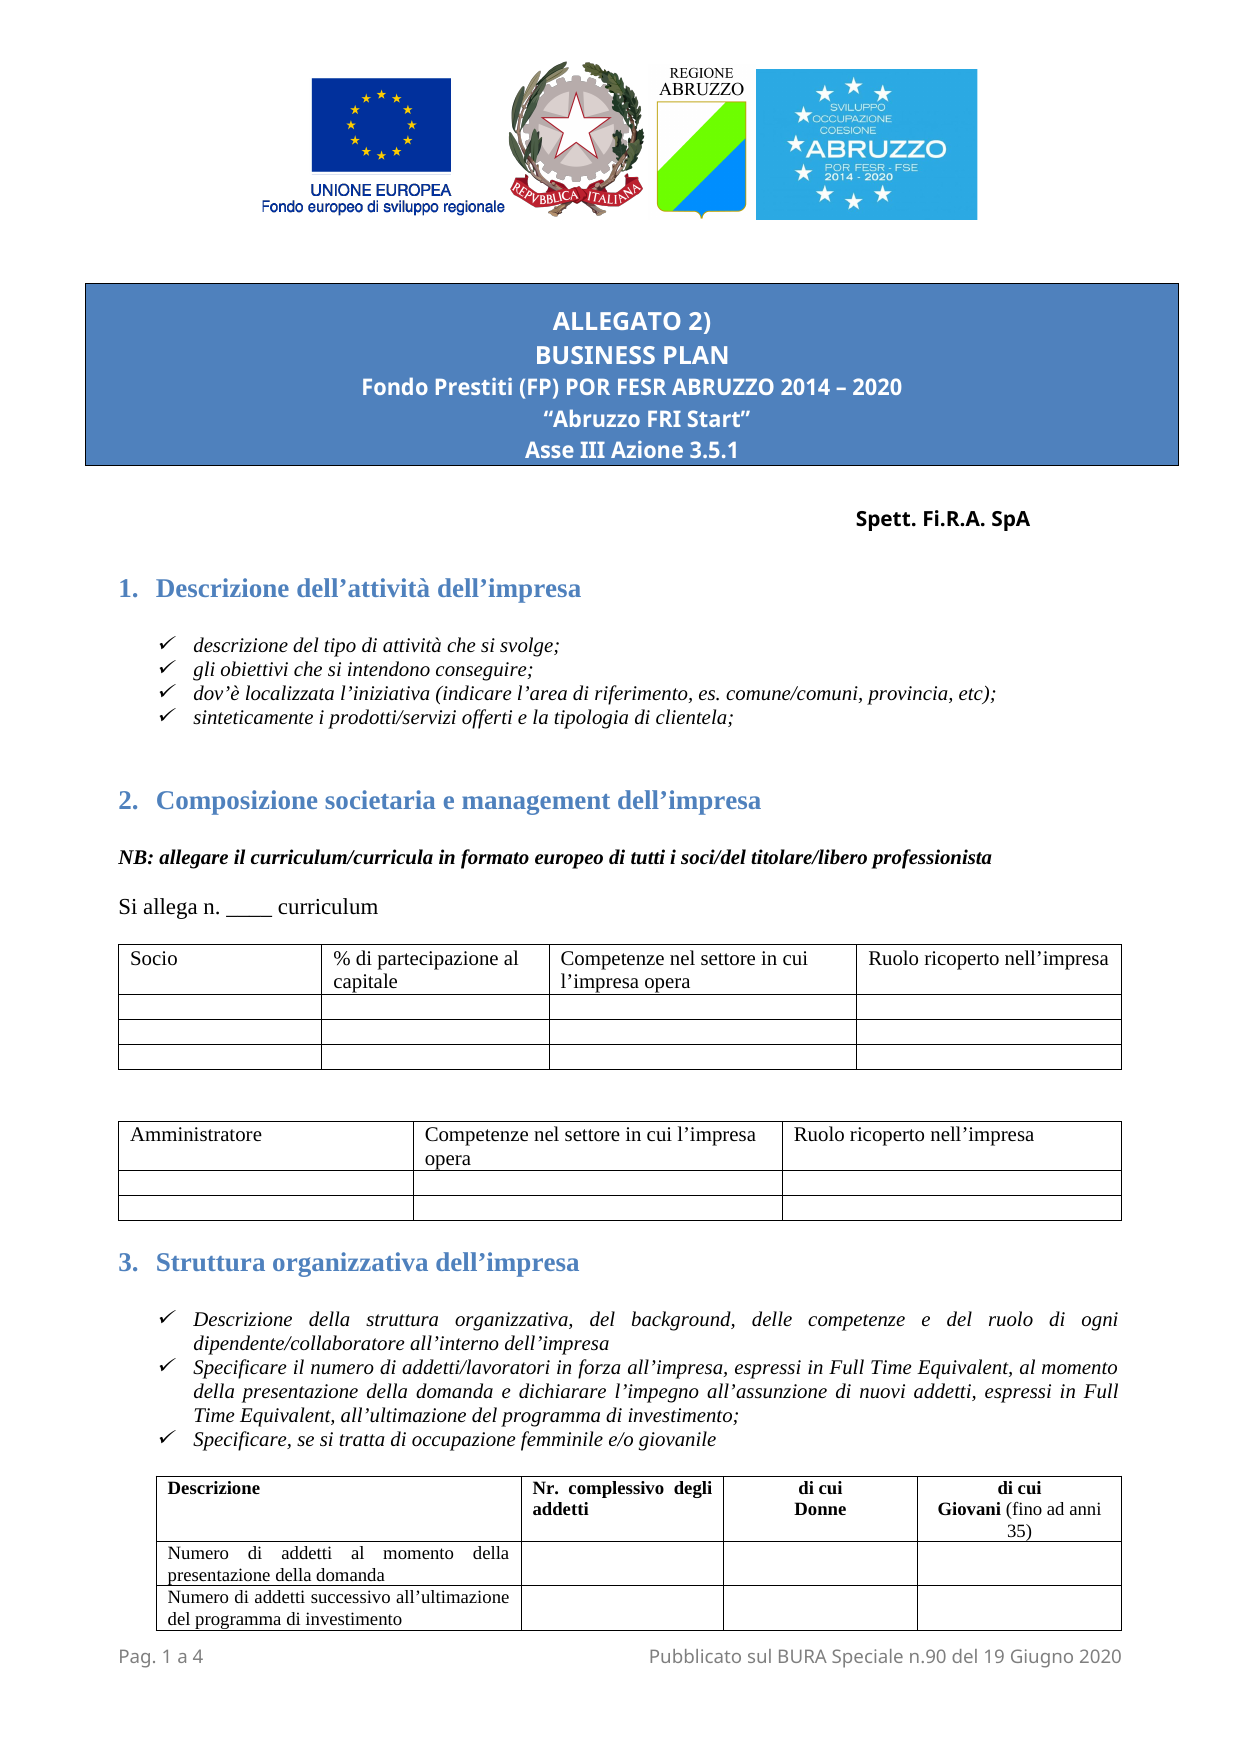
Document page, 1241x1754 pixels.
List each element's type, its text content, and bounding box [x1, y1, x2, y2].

table_header % di partecipazione al capitale [322, 945, 549, 993]
table_header di cui Giovani (fino ad anni 35) [918, 1477, 1121, 1541]
list sinteticamente i prodotti/servizi offerti e la tipologia di clientela; [156, 705, 1122, 729]
table_cell [783, 1171, 1121, 1195]
table_cell [783, 1196, 1121, 1220]
table_header di cui Donne [724, 1477, 917, 1541]
table_cell [414, 1171, 782, 1195]
table_cell [857, 1020, 1121, 1044]
picture [262, 59, 978, 220]
list Specificare, se si tratta di occupazione femminile e/o giovanile [156, 1427, 1122, 1451]
table_cell [119, 1020, 321, 1044]
table_cell [522, 1542, 723, 1585]
table_cell [119, 1045, 321, 1069]
text Si allega n. ____ curriculum [118, 893, 1122, 920]
table_cell [119, 1171, 413, 1195]
table_cell [550, 995, 856, 1019]
table_header Amministratore [119, 1122, 413, 1170]
table_header Competenze nel settore in cui l’impresa opera [550, 945, 856, 993]
list Descrizione della struttura organizzativa, del background, delle competenze e del ruolo di ogni dipendente/collaboratore all’interno dell’impresa [156, 1307, 1122, 1355]
table_cell [550, 1020, 856, 1044]
table_cell [119, 995, 321, 1019]
list dov’è localizzata l’iniziativa (indicare l’area di riferimento, es. comune/comuni, provincia, etc); [156, 681, 1122, 705]
table_cell [322, 1020, 549, 1044]
table_header Socio [119, 945, 321, 993]
table_header Ruolo ricoperto nell’impresa [857, 945, 1121, 993]
table_cell [322, 995, 549, 1019]
table_cell [918, 1542, 1121, 1585]
table_cell [724, 1586, 917, 1629]
table_header Nr. complessivo degli addetti [522, 1477, 723, 1541]
subtitle Composizione societaria e management dell’impresa [118, 784, 1122, 815]
subtitle Struttura organizzativa dell’impresa [118, 1246, 1122, 1277]
table_cell [550, 1045, 856, 1069]
table_cell [918, 1586, 1121, 1629]
table_header Descrizione [157, 1477, 521, 1541]
table_cell [119, 1196, 413, 1220]
table_cell [322, 1045, 549, 1069]
table_header Competenze nel settore in cui l’impresa opera [414, 1122, 782, 1170]
list Specificare il numero di addetti/lavoratori in forza all’impresa, espressi in Full Time Equivalent, al momento della presentazione della domanda e dichiarare l’impegno all’assunzione di nuovi addetti, espressi in Full Time Equivalent, all’ultimazione del programma di investimento; [156, 1355, 1122, 1427]
table_cell [724, 1542, 917, 1585]
table_cell Numero di addetti al momento della presentazione della domanda [157, 1542, 521, 1585]
table_cell Numero di addetti successivo all’ultimazione del programma di investimento [157, 1586, 521, 1629]
table_cell [857, 1045, 1121, 1069]
table_cell [414, 1196, 782, 1220]
subtitle Descrizione dell’attività dell’impresa [118, 572, 1122, 603]
table_header Ruolo ricoperto nell’impresa [783, 1122, 1121, 1170]
list gli obiettivi che si intendono conseguire; [156, 657, 1122, 681]
list descrizione del tipo di attività che si svolge; [156, 633, 1122, 657]
table_header ALLEGATO 2) BUSINESS PLAN Fondo Prestiti (FP) POR FESR ABRUZZO 2014 – 2020 “Abruzzo FRI Start” Asse III Azione 3.5.1 [86, 284, 1178, 465]
text NB: allegare il curriculum/curricula in formato europeo di tutti i soci/del titolare/libero professionista [118, 845, 1122, 869]
table_cell [522, 1586, 723, 1629]
text Spett. Fi.R.A. SpA [737, 504, 1122, 533]
table_cell [857, 995, 1121, 1019]
